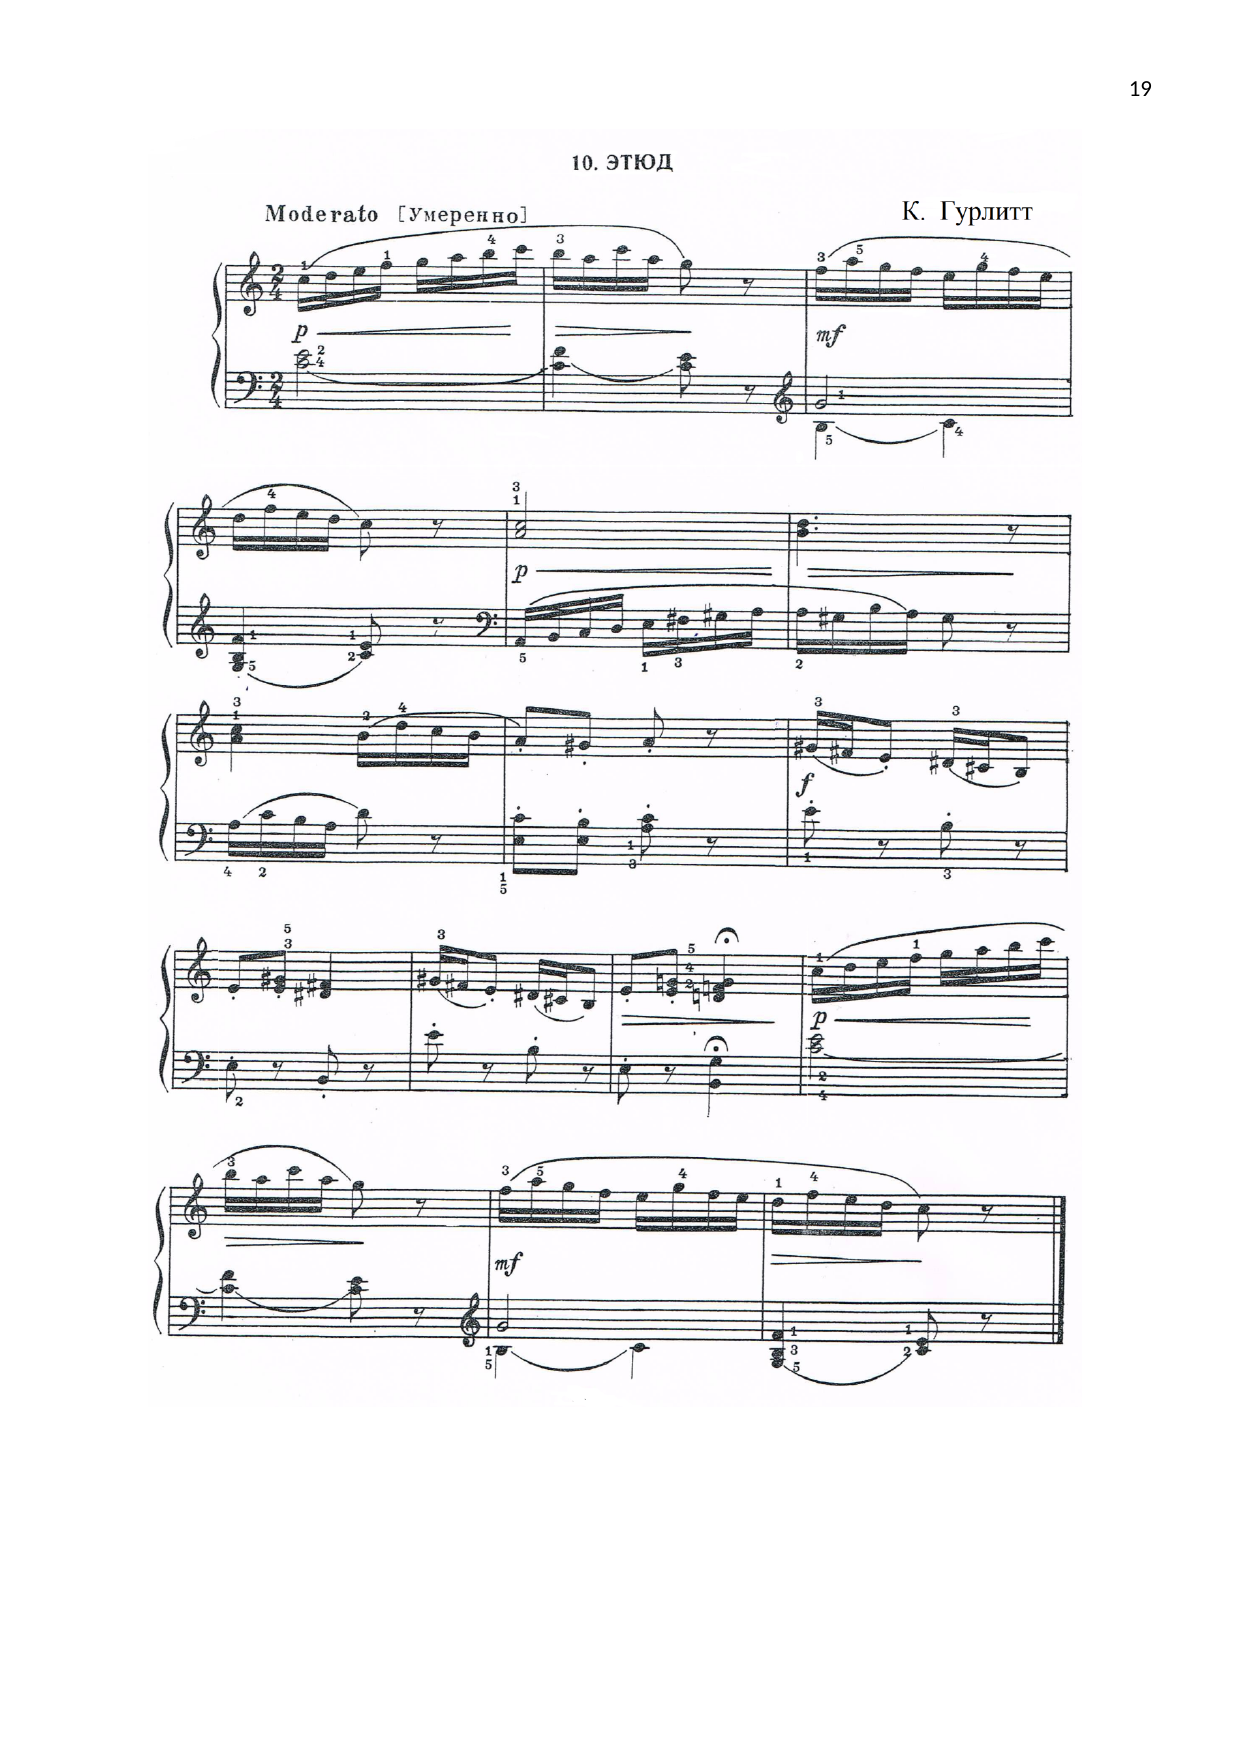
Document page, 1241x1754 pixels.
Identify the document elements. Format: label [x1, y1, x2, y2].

picture [147, 129, 1082, 1407]
